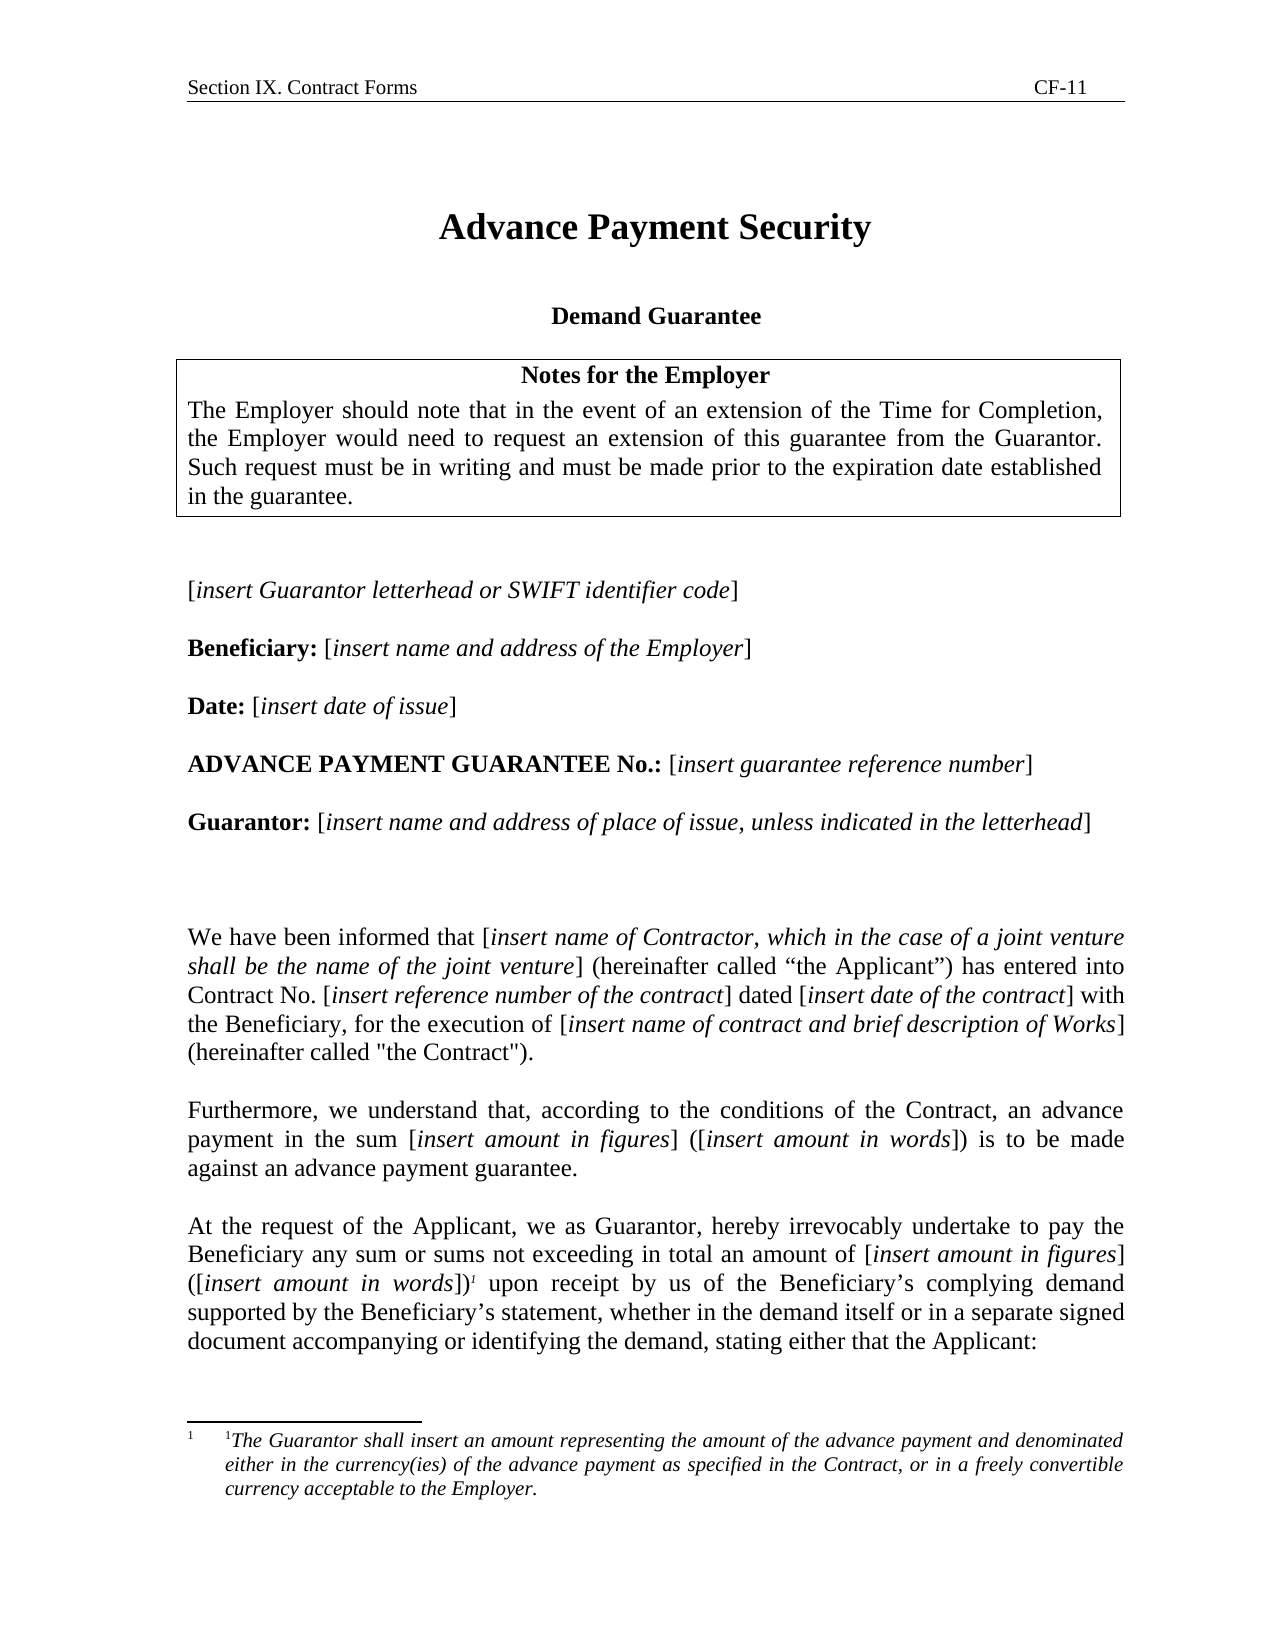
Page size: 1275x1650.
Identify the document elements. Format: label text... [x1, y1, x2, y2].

text Beneficiary: [insert name and address of the Employer] [187, 633, 1125, 662]
text [insert Guarantor letterhead or SWIFT identifier code] [187, 575, 1125, 604]
text Date: [insert date of issue] [187, 691, 1125, 719]
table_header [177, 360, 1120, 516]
text We have been informed that [insert name of Contractor, which in the case of a joint venture shall be the name of the joint venture] (hereinafter called “the Applicant”) has entered into Contract No. [insert reference number of the contract] dated [insert date of the contract] with the Beneficiary, for the execution of [insert name of contract and brief description of Works] (hereinafter called "the Contract"). [187, 922, 1125, 1066]
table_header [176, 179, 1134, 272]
text ADVANCE PAYMENT GUARANTEE No.: [insert guarantee reference number] [187, 749, 1125, 777]
text Guarantor: [insert name and address of place of issue, unless indicated in the letterhead] [187, 807, 1125, 835]
text Furthermore, we understand that, according to the conditions of the Contract, an advance payment in the sum [insert amount in figures] ([insert amount in words]) is to be made against an advance payment guarantee. [187, 1095, 1125, 1182]
text Demand Guarantee [187, 301, 1125, 330]
text At the request of the Applicant, we as Guarantor, hereby irrevocably undertake to pay the Beneficiary any sum or sums not exceeding in total an amount of [insert amount in figures] ([insert amount in words])1 upon receipt by us of the Beneficiary’s complying demand supported by the Beneficiary’s statement, whether in the demand itself or in a separate signed document accompanying or identifying the demand, stating either that the Applicant: [187, 1211, 1125, 1354]
